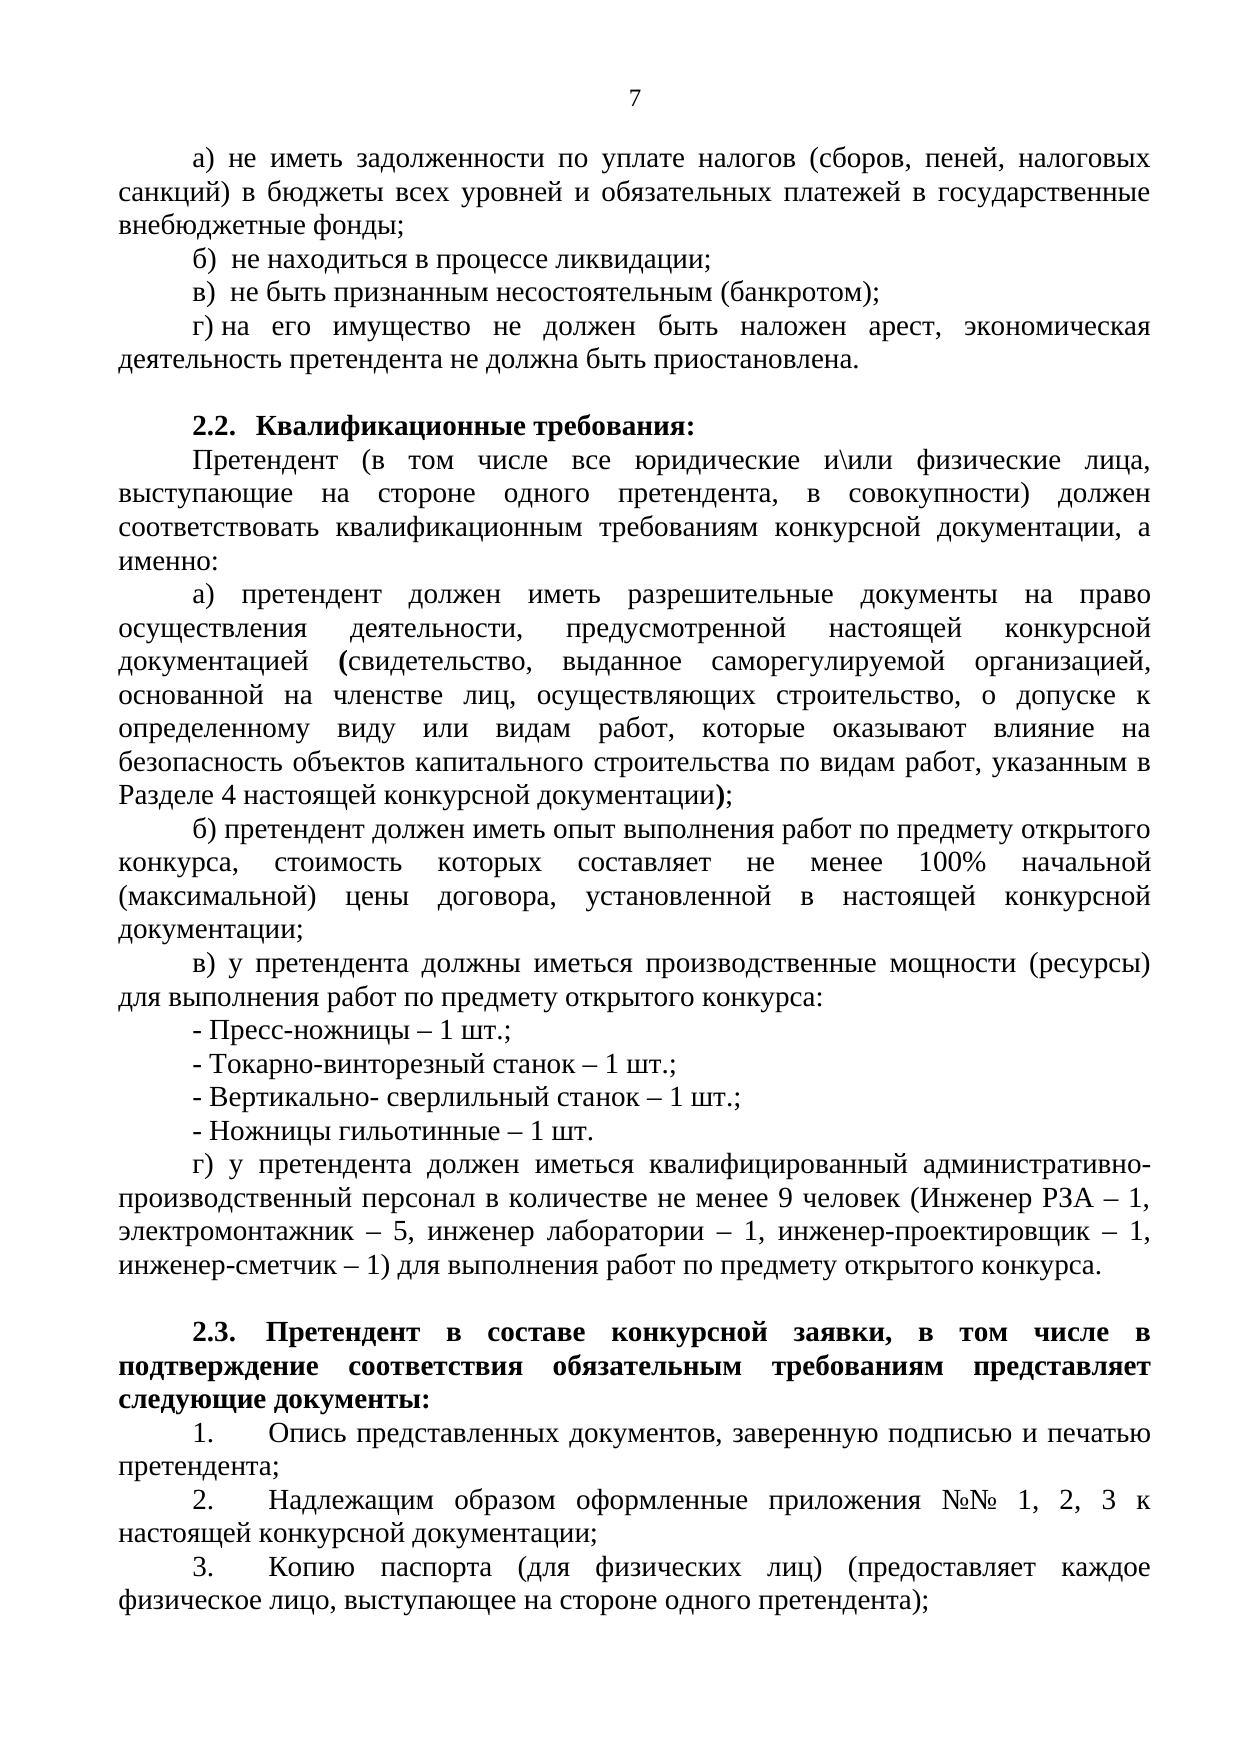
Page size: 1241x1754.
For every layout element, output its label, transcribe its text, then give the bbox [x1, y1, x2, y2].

text Претендент (в том числе все юридические и\или физические лица, выступающие на стороне одного претендента, в совокупности) должен соответствовать квалификационным требованиям конкурсной документации, а именно: [118, 442, 1152, 576]
list Копию паспорта (для физических лиц) (предоставляет каждое физическое лицо, выступающее на стороне одного претендента); [118, 1549, 1152, 1616]
text в) не быть признанным несостоятельным (банкротом); [118, 274, 1152, 308]
list Квалификационные требования: [118, 408, 1152, 442]
text б) не находиться в процессе ликвидации; [118, 241, 1152, 274]
text б) претендент должен иметь опыт выполнения работ по предмету открытого конкурса, стоимость которых составляет не менее 100% начальной (максимальной) цены договора, установленной в настоящей конкурсной документации; [118, 811, 1152, 945]
list Опись представленных документов, заверенную подписью и печатью претендента; [118, 1415, 1152, 1482]
text а) не иметь задолженности по уплате налогов (сборов, пеней, налоговых санкций) в бюджеты всех уровней и обязательных платежей в государственные внебюджетные фонды; [118, 140, 1152, 241]
list Надлежащим образом оформленные приложения №№ 1, 2, 3 к настоящей конкурсной документации; [118, 1482, 1152, 1549]
text г) на его имущество не должен быть наложен арест, экономическая деятельность претендента не должна быть приостановлена. [118, 308, 1152, 375]
text - Ножницы гильотинные – 1 шт. [118, 1113, 1152, 1146]
text в) у претендента должны иметься производственные мощности (ресурсы) для выполнения работ по предмету открытого конкурса: [118, 945, 1152, 1012]
text г) у претендента должен иметься квалифицированный административно-производственный персонал в количестве не менее 9 человек (Инженер РЗА – 1, электромонтажник – 5, инженер лаборатории – 1, инженер-проектировщик – 1, инженер-сметчик – 1) для выполнения работ по предмету открытого конкурса. [118, 1146, 1152, 1281]
list Претендент в составе конкурсной заявки, в том числе в подтверждение соответствия обязательным требованиям представляет следующие документы: [118, 1314, 1152, 1415]
text - Пресс-ножницы – 1 шт.; [118, 1012, 1152, 1046]
text - Токарно-винторезный станок – 1 шт.; [118, 1046, 1152, 1079]
text - Вертикально- сверлильный станок – 1 шт.; [118, 1079, 1152, 1113]
text а) претендент должен иметь разрешительные документы на право осуществления деятельности, предусмотренной настоящей конкурсной документацией (свидетельство, выданное саморегулируемой организацией, основанной на членстве лиц, осуществляющих строительство, о допуске к определенному виду или видам работ, которые оказывают влияние на безопасность объектов капитального строительства по видам работ, указанным в Разделе 4 настоящей конкурсной документации); [118, 576, 1152, 811]
